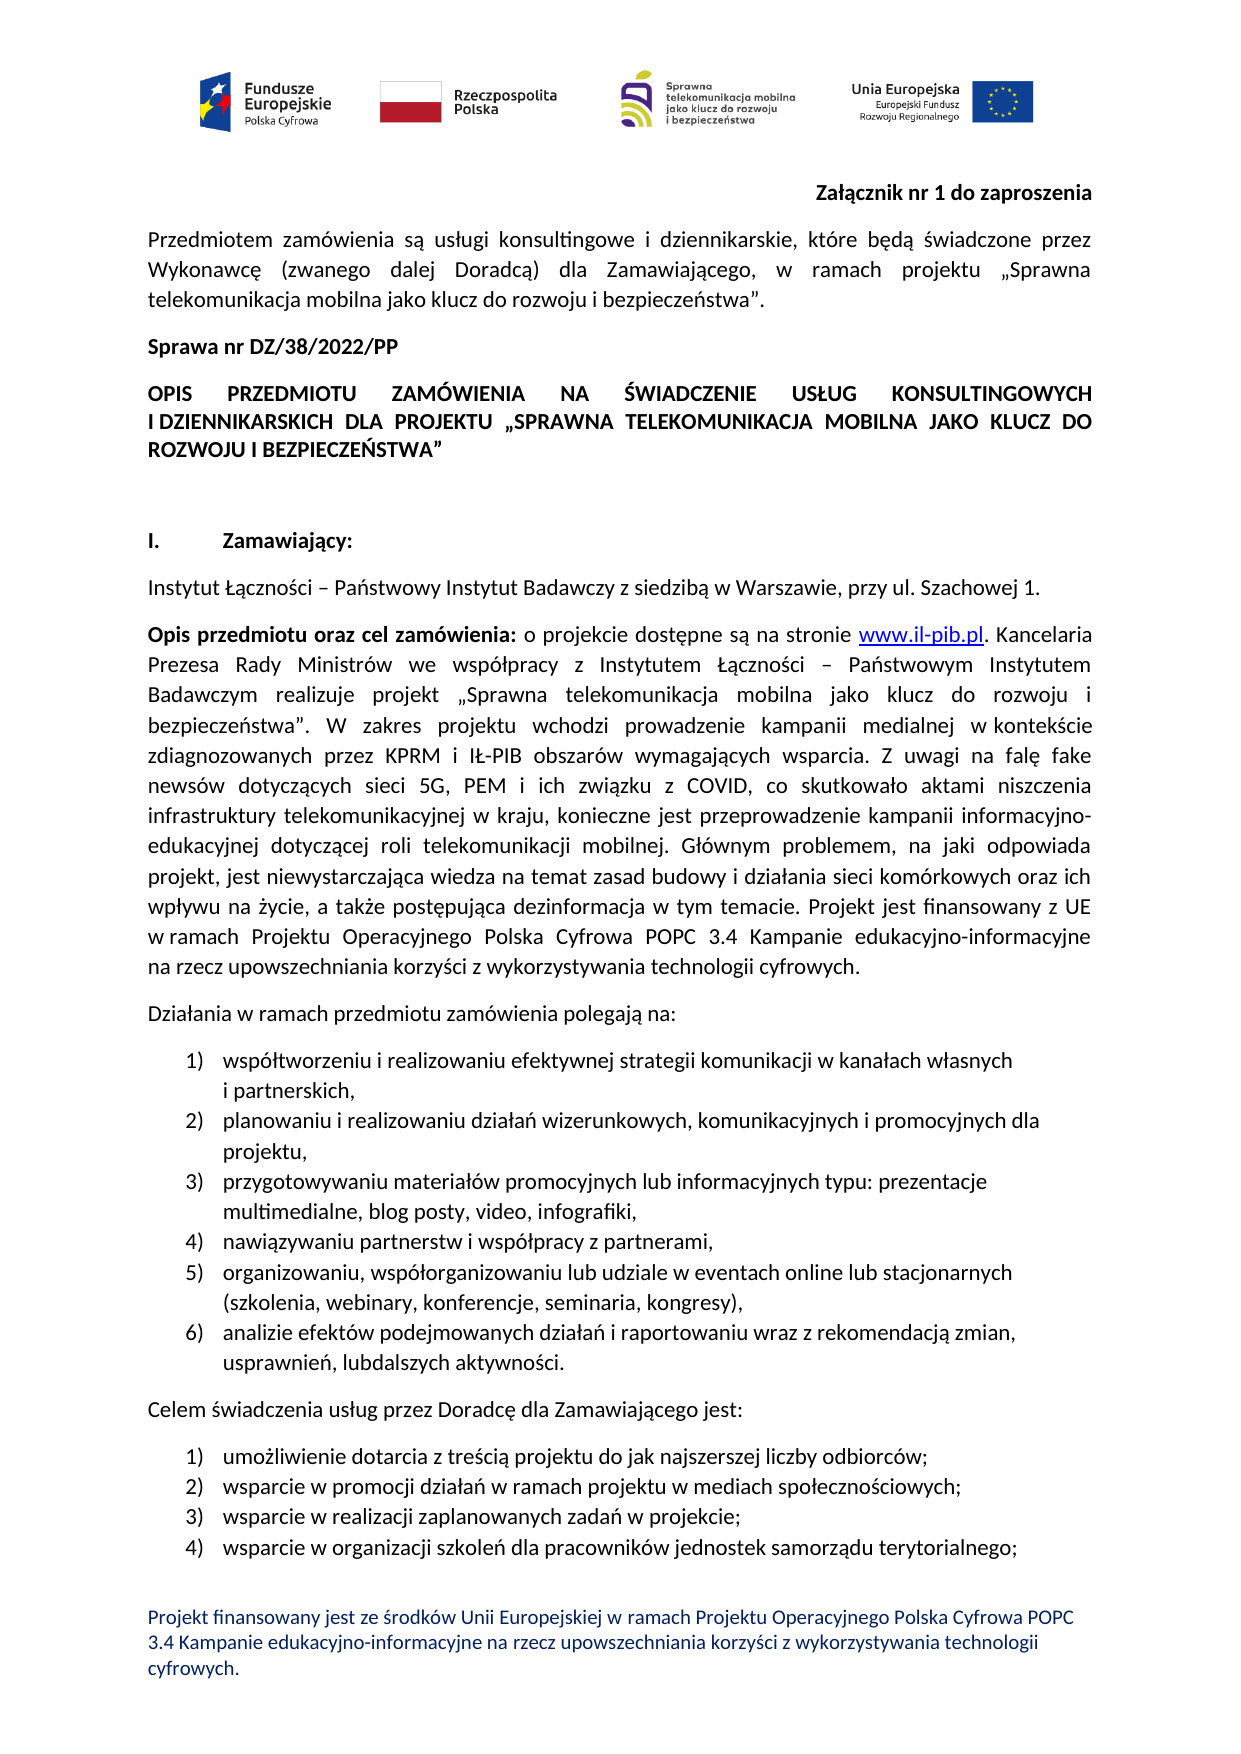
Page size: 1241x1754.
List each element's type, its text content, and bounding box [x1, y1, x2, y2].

text Sprawa nr DZ/38/2022/PP [148, 332, 1093, 360]
list współtworzeniu i realizowaniu efektywnej strategii komunikacji w kanałach własnych i partnerskich, [185, 1046, 1093, 1104]
list wsparcie w organizacji szkoleń dla pracowników jednostek samorządu terytorialnego; [185, 1533, 1093, 1561]
list umożliwienie dotarcia z treścią projektu do jak najszerszej liczby odbiorców; [185, 1442, 1093, 1470]
list organizowaniu, współorganizowaniu lub udziale w eventach online lub stacjonarnych (szkolenia, webinary, konferencje, seminaria, kongresy), [185, 1258, 1093, 1316]
text OPIS PRZEDMIOTU ZAMÓWIENIA NA ŚWIADCZENIE USŁUG KONSULTINGOWYCH I DZIENNIKARSKICH DLA PROJEKTU „SPRAWNA TELEKOMUNIKACJA MOBILNA JAKO KLUCZ DO ROZWOJU I BEZPIECZEŃSTWA” [148, 379, 1093, 463]
picture [147, 46, 1088, 156]
text Przedmiotem zamówienia są usługi konsultingowe i dziennikarskie, które będą świadczone przez Wykonawcę (zwanego dalej Doradcą) dla Zamawiającego, w ramach projektu „Sprawna telekomunikacja mobilna jako klucz do rozwoju i bezpieczeństwa”. [148, 225, 1093, 313]
text Instytut Łączności – Państwowy Instytut Badawczy z siedzibą w Warszawie, przy ul. Szachowej 1. [148, 573, 1093, 601]
list przygotowywaniu materiałów promocyjnych lub informacyjnych typu: prezentacje multimedialne, blog posty, video, infografiki, [185, 1167, 1093, 1225]
list wsparcie w realizacji zaplanowanych zadań w projekcie; [185, 1502, 1093, 1531]
list analizie efektów podejmowanych działań i raportowaniu wraz z rekomendacją zmian, usprawnień, lubdalszych aktywności. [185, 1318, 1093, 1376]
text Działania w ramach przedmiotu zamówienia polegają na: [148, 999, 1093, 1027]
list nawiązywaniu partnerstw i współpracy z partnerami, [185, 1227, 1093, 1256]
text Załącznik nr 1 do zaproszenia [148, 148, 1093, 206]
list wsparcie w promocji działań w ramach projektu w mediach społecznościowych; [185, 1472, 1093, 1500]
list planowaniu i realizowaniu działań wizerunkowych, komunikacyjnych i promocyjnych dla projektu, [185, 1107, 1093, 1165]
text Opis przedmiotu oraz cel zamówienia: o projekcie dostępne są na stronie www.il-pib.pl. Kancelaria Prezesa Rady Ministrów we współpracy z Instytutem Łączności – Państwowym Instytutem Badawczym realizuje projekt „Sprawna telekomunikacja mobilna jako klucz do rozwoju i bezpieczeństwa”. W zakres projektu wchodzi prowadzenie kampanii medialnej w kontekście zdiagnozowanych przez KPRM i IŁ-PIB obszarów wymagających wsparcia. Z uwagi na falę fake newsów dotyczących sieci 5G, PEM i ich związku z COVID, co skutkowało aktami niszczenia infrastruktury telekomunikacyjnej w kraju, konieczne jest przeprowadzenie kampanii informacyjno-edukacyjnej dotyczącej roli telekomunikacji mobilnej. Głównym problemem, na jaki odpowiada projekt, jest niewystarczająca wiedza na temat zasad budowy i działania sieci komórkowych oraz ich wpływu na życie, a także postępująca dezinformacja w tym temacie. Projekt jest finansowany z UE w ramach Projektu Operacyjnego Polska Cyfrowa POPC 3.4 Kampanie edukacyjno-informacyjne na rzecz upowszechniania korzyści z wykorzystywania technologii cyfrowych. [148, 620, 1093, 981]
list Zamawiający: [148, 526, 1093, 554]
text Celem świadczenia usług przez Doradcę dla Zamawiającego jest: [148, 1395, 1093, 1423]
